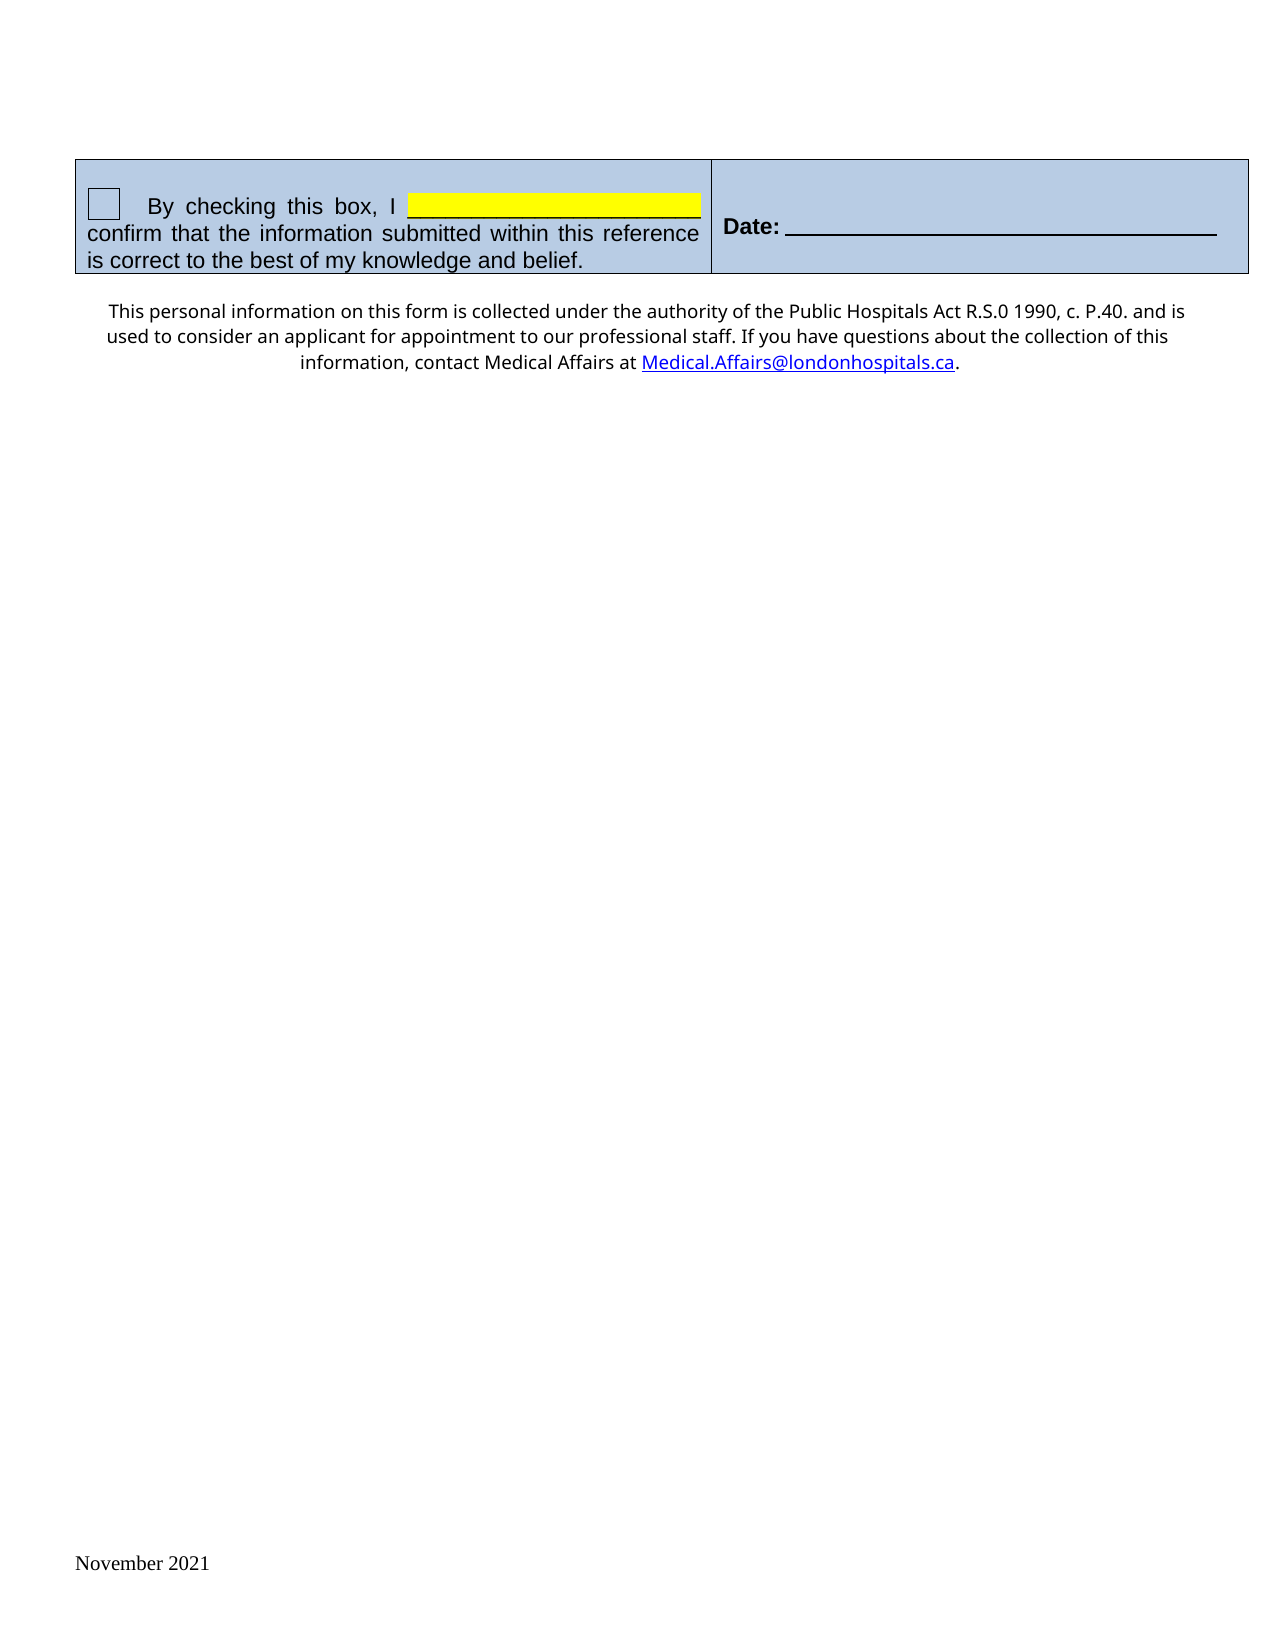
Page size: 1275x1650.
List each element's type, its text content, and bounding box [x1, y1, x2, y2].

table_cell Date: [712, 160, 1248, 273]
text This personal information on this form is collected under the authority of the Public Hospitals Act R.S.0 1990, c. P.40. and is used to consider an applicant for appointment to our professional staff. If you have questions about the collection of this information, contact Medical Affairs at Medical.Affairs@londonhospitals.ca. [75, 298, 1200, 375]
table_cell By checking this box, I _______________________ confirm that the information submitted within this reference is correct to the best of my knowledge and belief. [76, 160, 711, 273]
